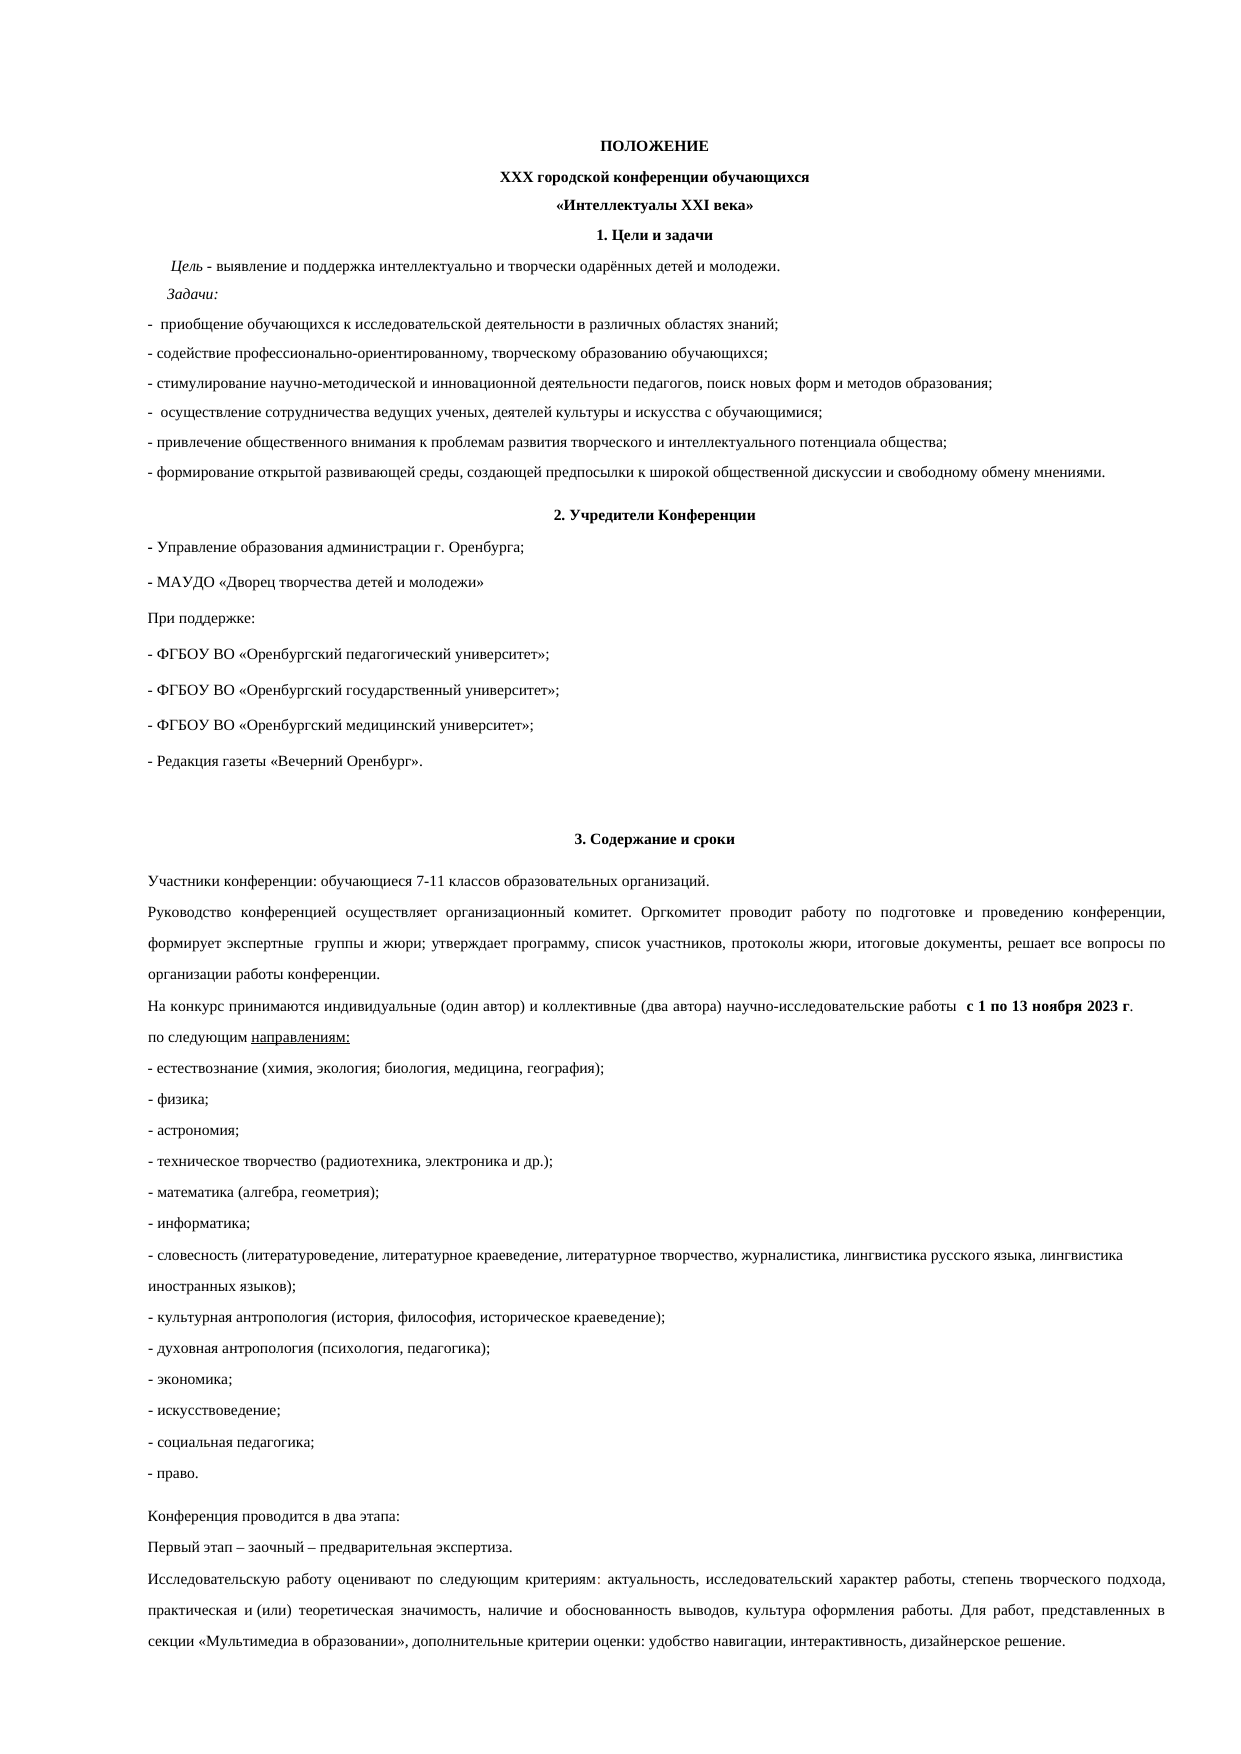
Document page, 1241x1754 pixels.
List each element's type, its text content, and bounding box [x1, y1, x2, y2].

text 3. Содержание и сроки [147, 818, 1162, 847]
text - формирование открытой развивающей среды, создающей предпосылки к широкой общественной дискуссии и свободному обмену мнениями. [147, 451, 1162, 481]
text - Управление образования администрации г. Оренбурга; [147, 524, 1167, 555]
text - ФГБОУ ВО «Оренбургский государственный университет»; [147, 667, 1167, 698]
text - МАУДО «Дворец творчества детей и молодежи» [147, 560, 1167, 591]
text - привлечение общественного внимания к проблемам развития творческого и интеллектуального потенциала общества; [147, 421, 1162, 451]
text - содействие профессионально-ориентированному, творческому образованию обучающихся; [147, 333, 1162, 362]
text - право. [147, 1450, 1167, 1481]
text 2. Учредители Конференции [147, 493, 1162, 524]
text ПОЛОЖЕНИЕ [147, 125, 1162, 155]
text - приобщение обучающихся к исследовательской деятельности в различных областях знаний; [147, 303, 1162, 333]
text 1. Цели и задачи [147, 214, 1162, 244]
text - стимулирование научно-методической и инновационной деятельности педагогов, поиск новых форм и методов образования; [147, 362, 1162, 392]
text При поддержке: [147, 596, 1167, 627]
text - естествознание (химия, экология; биология, медицина, география); - физика; - астрономия; - техническое творчество (радиотехника, электроника и др.); - математика (алгебра, геометрия); - информатика; - словесность (литературоведение, литературное краеведение, литературное творчество, журналистика, лингвистика русского языка, лингвистика иностранных языков); - культурная антропология (история, философия, историческое краеведение); - духовная антропология (психология, педагогика); - экономика; - искусствоведение; - социальная педагогика; [147, 1045, 1167, 1450]
text Задачи: [147, 273, 1162, 303]
text Конференция проводится в два этапа: [147, 1494, 1167, 1525]
text XXХ городской конференции обучающихся «Интеллектуалы XXI века» [147, 155, 1162, 214]
text Цель - выявление и поддержка интеллектуально и творчески одарённых детей и молодежи. [147, 244, 1162, 273]
text - осуществление сотрудничества ведущих ученых, деятелей культуры и искусства с обучающимися; [147, 392, 1162, 421]
text Руководство конференцией осуществляет организационный комитет. Оргкомитет проводит работу по подготовке и проведению конференции, формирует экспертные группы и жюри; утверждает программу, список участников, протоколы жюри, итоговые документы, решает все вопросы по организации работы конференции. [147, 890, 1167, 983]
text Участники конференции: обучающиеся 7-11 классов образовательных организаций. [147, 860, 1162, 890]
text - ФГБОУ ВО «Оренбургский педагогический университет»; [147, 631, 1167, 662]
text - ФГБОУ ВО «Оренбургский медицинский университет»; [147, 703, 1167, 734]
text - Редакция газеты «Вечерний Оренбург». [147, 738, 1167, 770]
text Первый этап – заочный – предварительная экспертиза. [147, 1525, 1167, 1556]
text Исследовательскую работу оценивают по следующим критериям: актуальность, исследовательский характер работы, степень творческого подхода, практическая и (или) теоретическая значимость, наличие и обоснованность выводов, культура оформления работы. Для работ, представленных в секции «Мультимедиа в образовании», дополнительные критерии оценки: удобство навигации, интерактивность, дизайнерское решение. [147, 1556, 1167, 1650]
text На конкурс принимаются индивидуальные (один автор) и коллективные (два автора) научно-исследовательские работы с 1 по 13 ноября 2023 г. по следующим направлениям: [147, 983, 1133, 1045]
